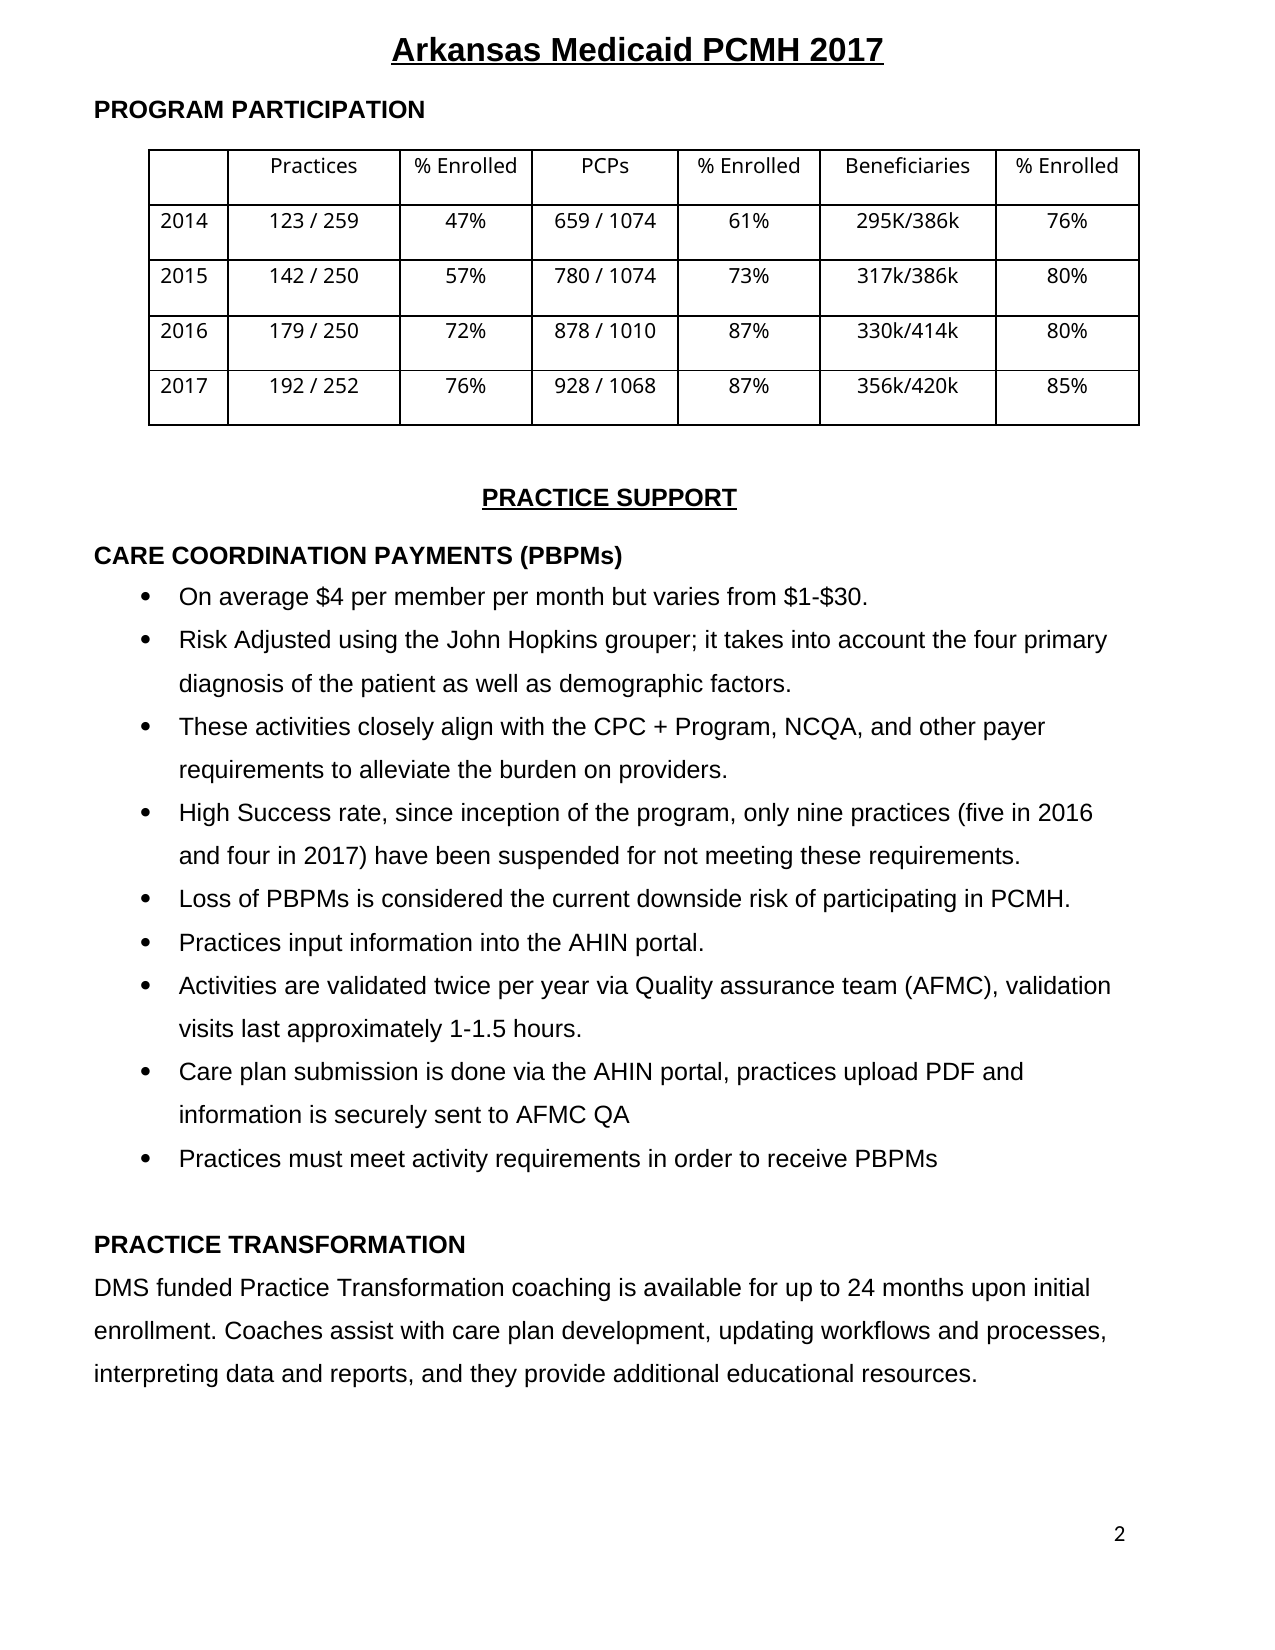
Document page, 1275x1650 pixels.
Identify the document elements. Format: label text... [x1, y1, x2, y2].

list High Success rate, since inception of the program, only nine practices (five in 2016 and four in 2017) have been suspended for not meeting these requirements. [141, 798, 1125, 870]
list These activities closely align with the CPC + Program, NCQA, and other payer requirements to alleviate the burden on providers. [141, 712, 1125, 784]
table_cell 142 / 250 [229, 261, 399, 314]
list Risk Adjusted using the John Hopkins grouper; it takes into account the four primary diagnosis of the patient as well as demographic factors. [141, 625, 1125, 697]
table_cell 928 / 1068 [533, 371, 677, 424]
table_cell 330k/414k [821, 317, 995, 370]
table_cell 85% [997, 371, 1138, 424]
table_cell 295K/386k [821, 206, 995, 259]
table_cell 87% [679, 317, 819, 370]
table_header % Enrolled [679, 151, 819, 204]
list Activities are validated twice per year via Quality assurance team (AFMC), validation visits last approximately 1-1.5 hours. [141, 971, 1125, 1043]
table_cell 317k/386k [821, 261, 995, 314]
table_header Practices [229, 151, 399, 204]
text PRACTICE SUPPORT [94, 483, 1125, 512]
table_cell 73% [679, 261, 819, 314]
list Loss of PBPMs is considered the current downside risk of participating in PCMH. [141, 884, 1125, 913]
list On average $4 per member per month but varies from $1-$30. [141, 582, 1125, 611]
list PRACTICE TRANSFORMATION [94, 1230, 1125, 1259]
table_cell 47% [401, 206, 531, 259]
table_cell 57% [401, 261, 531, 314]
table_header Beneficiaries [821, 151, 995, 204]
table_cell 72% [401, 317, 531, 370]
table_cell 61% [679, 206, 819, 259]
list Care plan submission is done via the AHIN portal, practices upload PDF and information is securely sent to AFMC QA [141, 1057, 1125, 1129]
table_header % Enrolled [401, 151, 531, 204]
text CARE COORDINATION PAYMENTS (PBPMs) [94, 541, 1125, 570]
table_cell 76% [997, 206, 1138, 259]
table_cell 2016 [150, 317, 227, 370]
table_cell 192 / 252 [229, 371, 399, 424]
table_cell 2014 [150, 206, 227, 259]
table_cell 179 / 250 [229, 317, 399, 370]
table_header % Enrolled [997, 151, 1138, 204]
table_cell 87% [679, 371, 819, 424]
list Practices must meet activity requirements in order to receive PBPMs [141, 1144, 1125, 1172]
table_cell 123 / 259 [229, 206, 399, 259]
table_cell 76% [401, 371, 531, 424]
table_cell 80% [997, 261, 1138, 314]
table_cell 2017 [150, 371, 227, 424]
list Practices input information into the AHIN portal. [141, 928, 1125, 957]
table_cell 356k/420k [821, 371, 995, 424]
table_header [150, 151, 227, 204]
table_cell 80% [997, 317, 1138, 370]
text Arkansas Medicaid PCMH 2017 [150, 30, 1125, 68]
table_cell 2015 [150, 261, 227, 314]
table_cell 659 / 1074 [533, 206, 677, 259]
text PROGRAM PARTICIPATION [94, 95, 1125, 124]
table_cell 878 / 1010 [533, 317, 677, 370]
table_header PCPs [533, 151, 677, 204]
table_cell 780 / 1074 [533, 261, 677, 314]
list DMS funded Practice Transformation coaching is available for up to 24 months upon initial enrollment. Coaches assist with care plan development, updating workflows and processes, interpreting data and reports, and they provide additional educational resources. [94, 1273, 1125, 1388]
